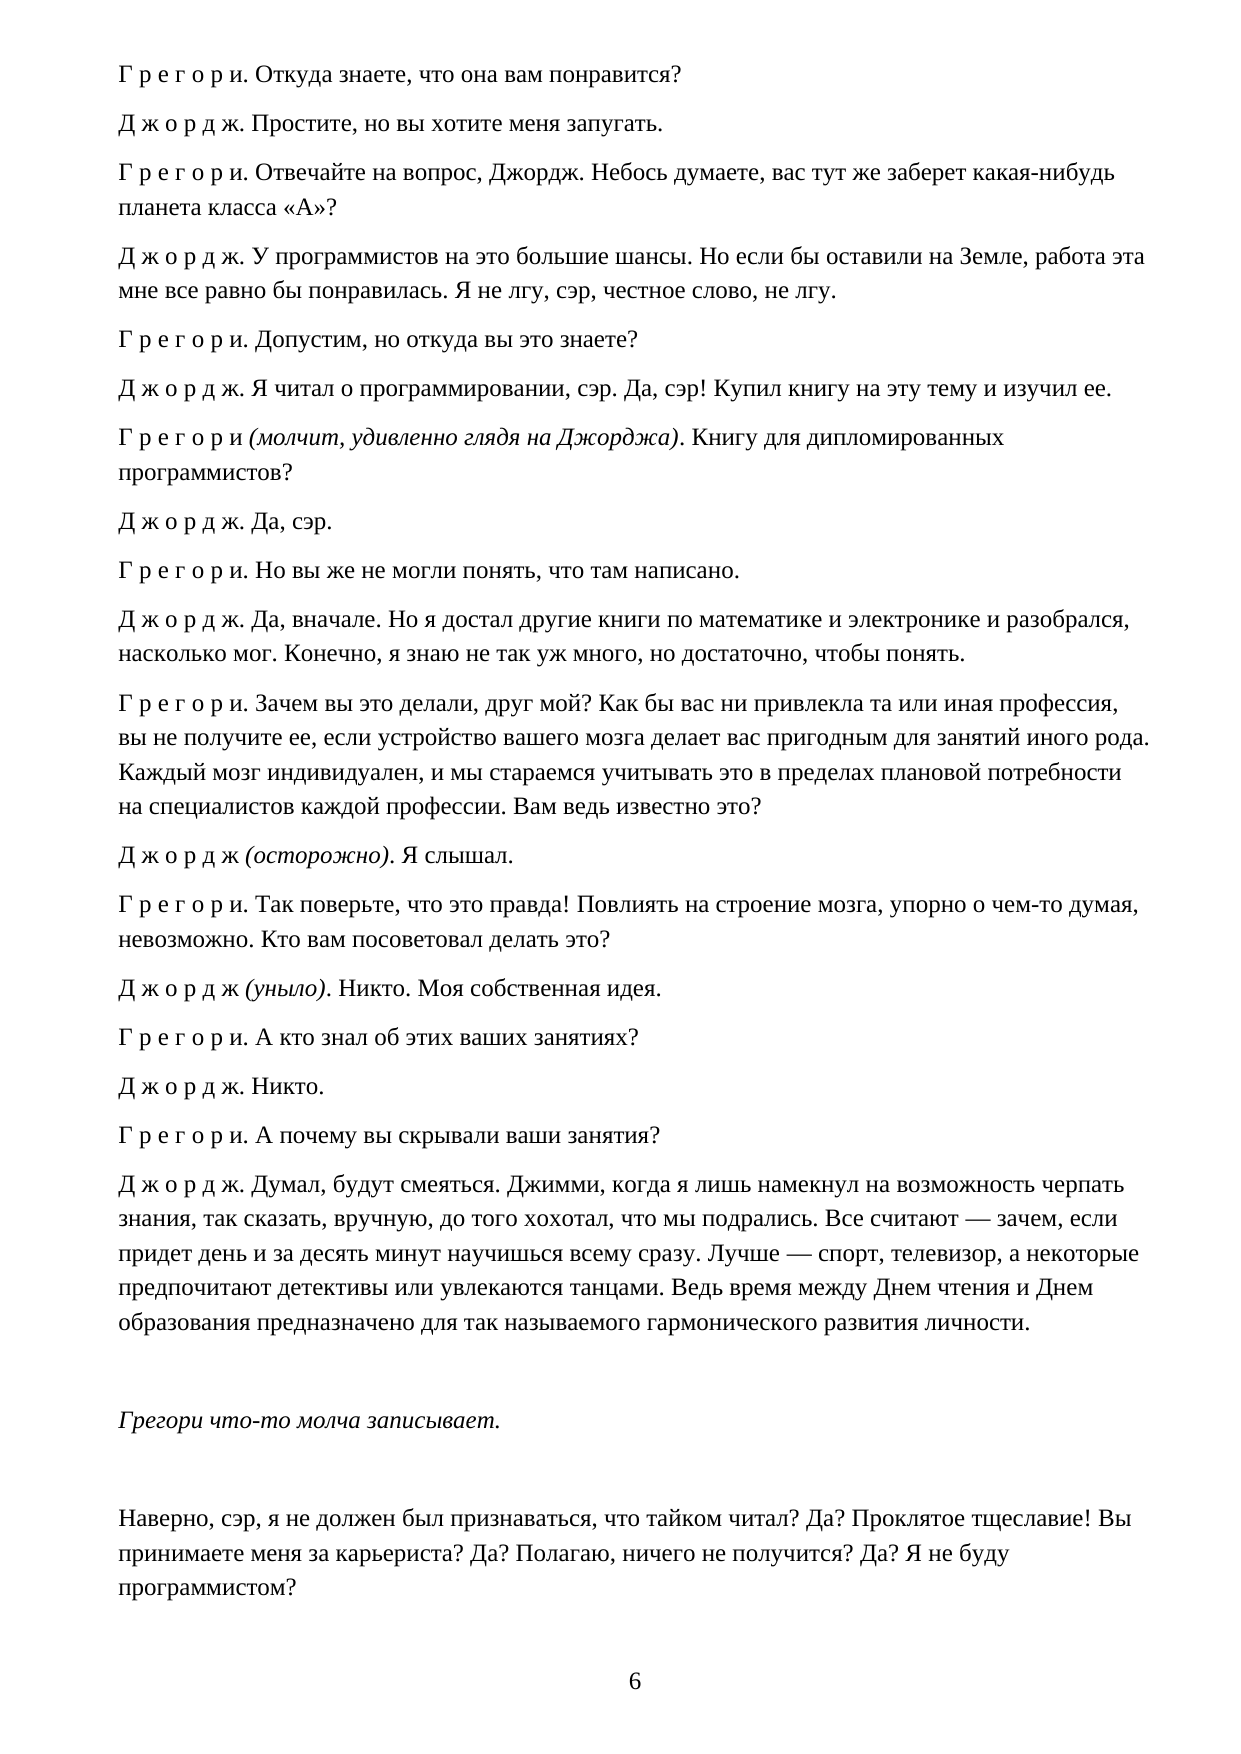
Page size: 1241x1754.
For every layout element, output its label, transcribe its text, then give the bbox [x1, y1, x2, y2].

text Наверно, сэр, я не должен был признаваться, что тайком читал? Да? Проклятое тщеславие! Вы принимаете меня за карьериста? Да? Полагаю, ничего не получится? Да? Я не буду программистом? [118, 1503, 1152, 1601]
text Д ж о р д ж. Думал, будут смеяться. Джимми, когда я лишь намекнул на возможность черпать знания, так сказать, вручную, до того хохотал, что мы подрались. Все считают — зачем, если придет день и за десять минут научишься всему сразу. Лучше — спорт, телевизор, а некоторые предпочитают детективы или увлекаются танцами. Ведь время между Днем чтения и Днем образования предназначено для так называемого гармонического развития личности. [118, 1169, 1152, 1336]
text Д ж о р д ж. Да, вначале. Но я достал другие книги по математике и электронике и разобрался, насколько мог. Конечно, я знаю не так уж много, но достаточно, чтобы понять. [118, 604, 1152, 667]
text Д ж о р д ж (уныло). Никто. Моя собственная идея. [118, 973, 1152, 1001]
text Г р е г о р и. Откуда знаете, что она вам понравится? [118, 59, 1152, 88]
text Д ж о р д ж. Да, сэр. [118, 506, 1152, 535]
text Г р е г о р и. А почему вы скрывали ваши занятия? [118, 1120, 1152, 1149]
text Грегори что-то молча записывает. [118, 1405, 1152, 1434]
text Д ж о р д ж. У программистов на это большие шансы. Но если бы оставили на Земле, работа эта мне все равно бы понравилась. Я не лгу, сэр, честное слово, не лгу. [118, 241, 1152, 304]
text Г р е г о р и. Отвечайте на вопрос, Джордж. Небось думаете, вас тут же заберет какая-нибудь планета класса «А»? [118, 157, 1152, 220]
text Д ж о р д ж. Никто. [118, 1071, 1152, 1099]
text Г р е г о р и. Так поверьте, что это правда! Повлиять на строение мозга, упорно о чем-то думая, невозможно. Кто вам посоветовал делать это? [118, 889, 1152, 952]
text Г р е г о р и. А кто знал об этих ваших занятиях? [118, 1022, 1152, 1051]
text Д ж о р д ж. Простите, но вы хотите меня запугать. [118, 108, 1152, 137]
text Д ж о р д ж (осторожно). Я слышал. [118, 840, 1152, 869]
text Г р е г о р и. Но вы же не могли понять, что там написано. [118, 555, 1152, 584]
text Г р е г о р и (молчит, удивленно глядя на Джорджа). Книгу для дипломированных программистов? [118, 422, 1152, 486]
text Г р е г о р и. Допустим, но откуда вы это знаете? [118, 324, 1152, 353]
text Д ж о р д ж. Я читал о программировании, сэр. Да, сэр! Купил книгу на эту тему и изучил ее. [118, 373, 1152, 402]
text Г р е г о р и. Зачем вы это делали, друг мой? Как бы вас ни привлекла та или иная профессия, вы не получите ее, если устройство вашего мозга делает вас пригодным для занятий иного рода. Каждый мозг индивидуален, и мы стараемся учитывать это в пределах плановой потребности на специалистов каждой профессии. Вам ведь известно это? [118, 688, 1152, 820]
